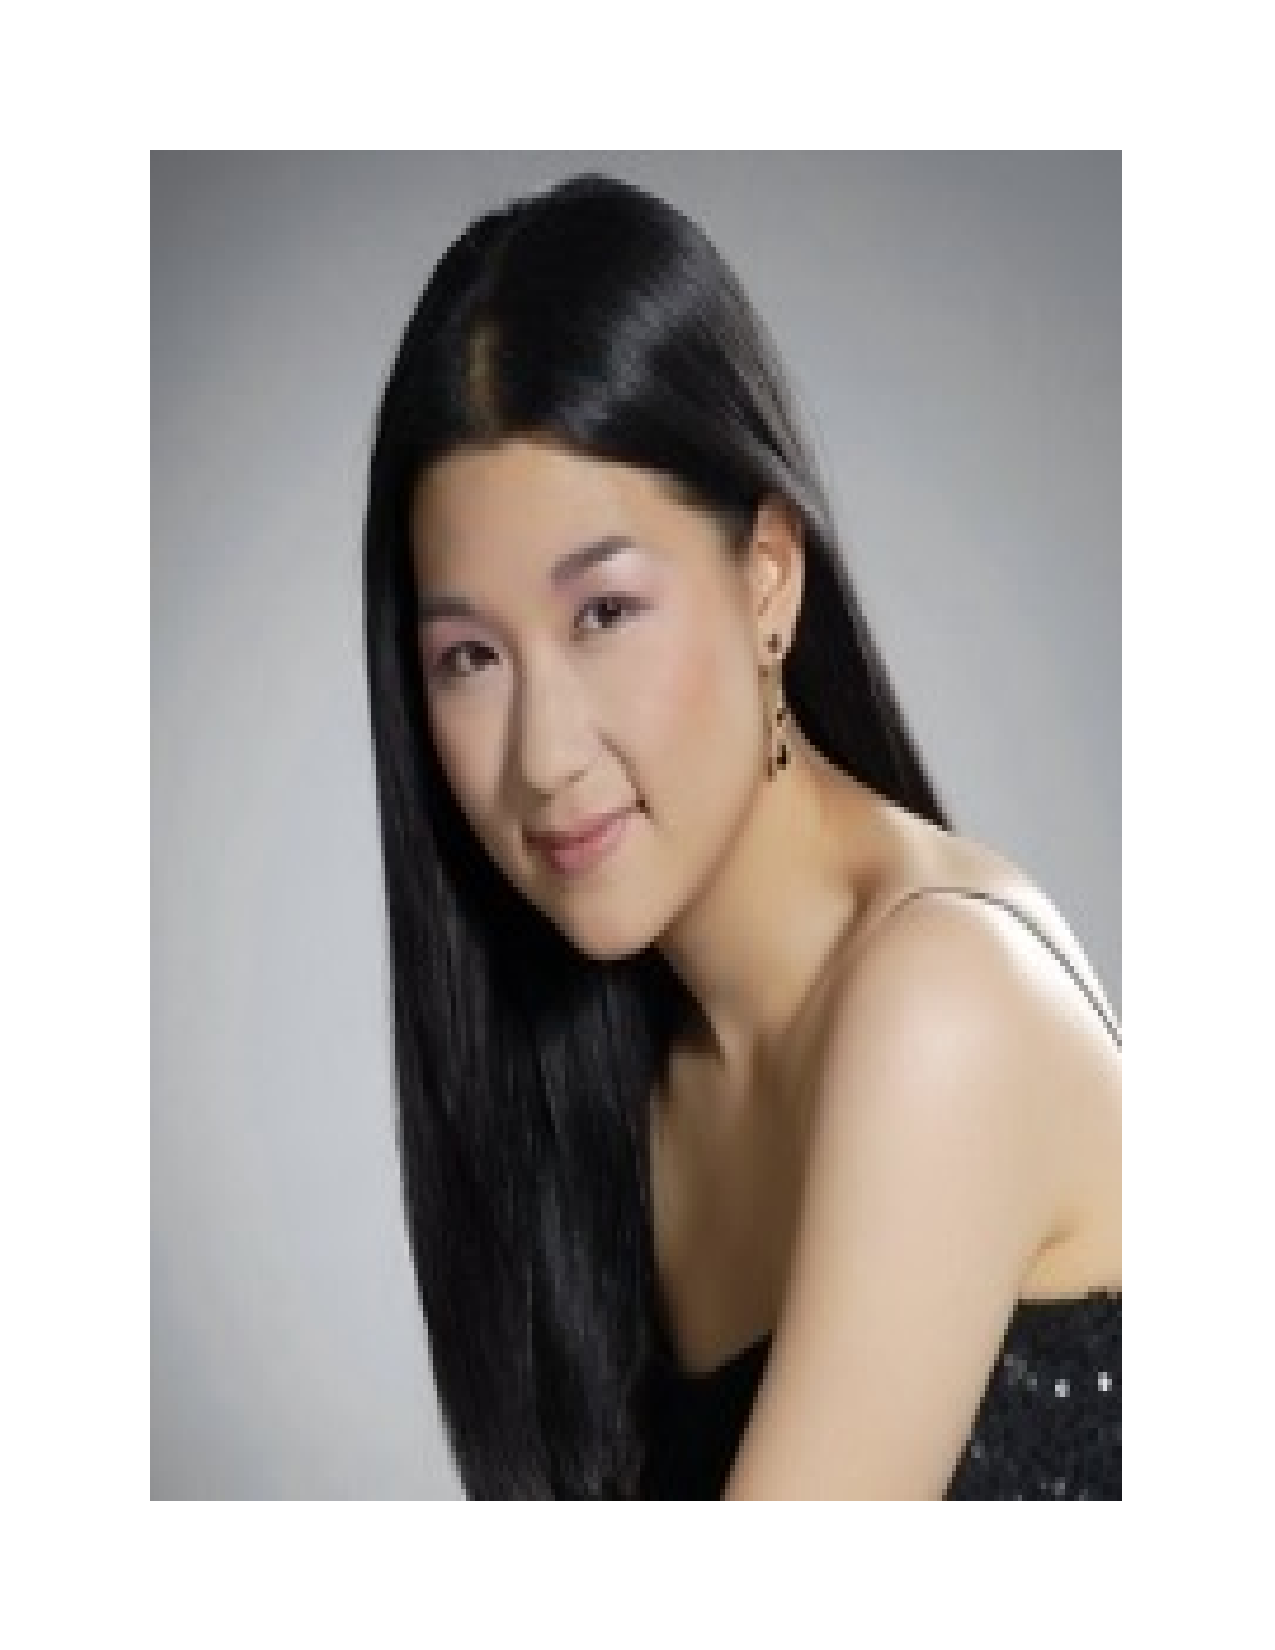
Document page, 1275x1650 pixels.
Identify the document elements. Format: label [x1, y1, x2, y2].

picture [150, 150, 1122, 1501]
